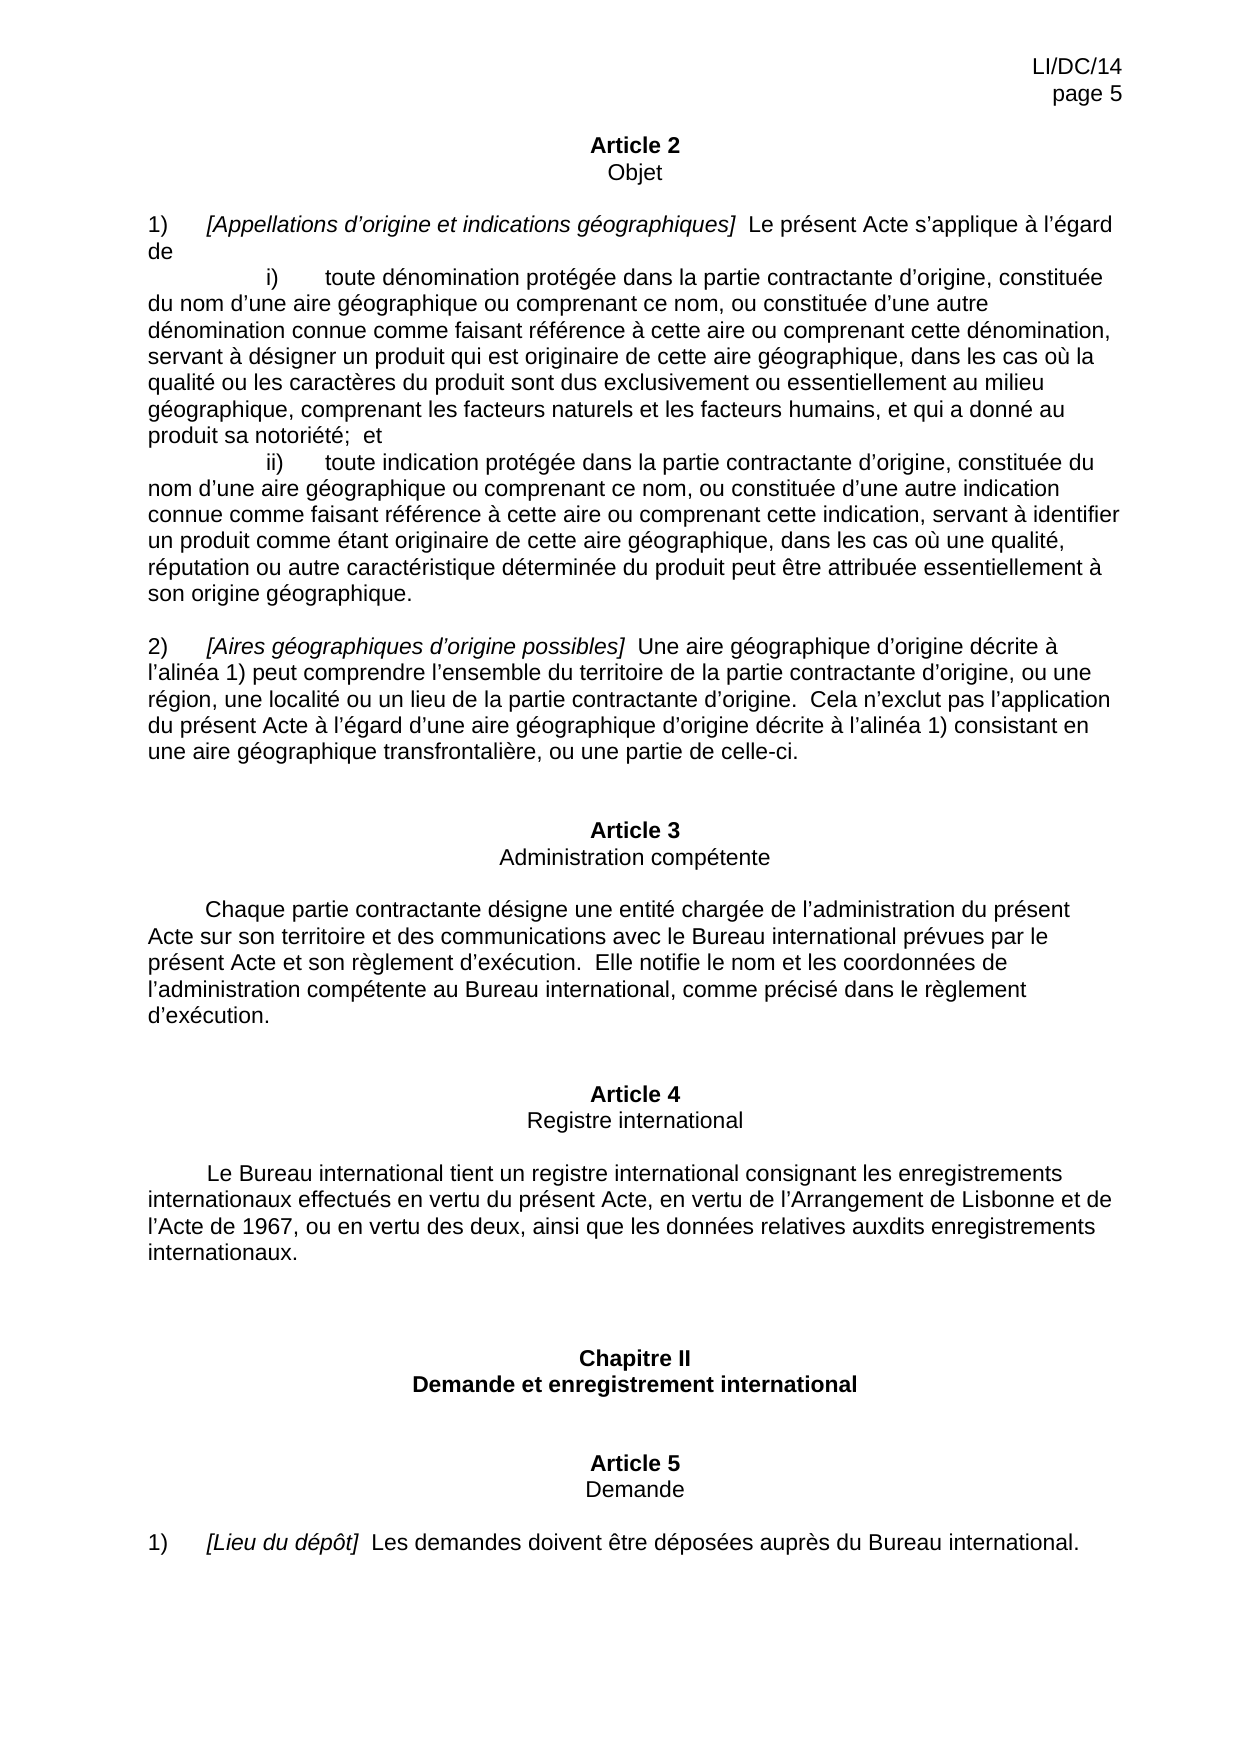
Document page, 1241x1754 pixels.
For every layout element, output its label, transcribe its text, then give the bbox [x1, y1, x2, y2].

text Chaque partie contractante désigne une entité chargée de l’administration du présent Acte sur son territoire et des communications avec le Bureau international prévues par le présent Acte et son règlement d’exécution. Elle notifie le nom et les coordonnées de l’administration compétente au Bureau international, comme précisé dans le règlement d’exécution. [148, 896, 1122, 1028]
text Administration compétente [148, 844, 1122, 870]
text Chapitre II Demande et enregistrement international [148, 1344, 1122, 1397]
text 2) [Aires géographiques d’origine possibles] Une aire géographique d’origine décrite à l’alinéa 1) peut comprendre l’ensemble du territoire de la partie contractante d’origine, ou une région, une localité ou un lieu de la partie contractante d’origine. Cela n’exclut pas l’application du présent Acte à l’égard d’une aire géographique d’origine décrite à l’alinéa 1) consistant en une aire géographique transfrontalière, ou une partie de celle-ci. [148, 633, 1122, 765]
text Article 5 Demande [148, 1450, 1122, 1503]
text Objet [148, 158, 1122, 185]
text Article 4 [148, 1081, 1122, 1107]
text Article 2 [148, 132, 1122, 158]
text Le Bureau international tient un registre international consignant les enregistrements internationaux effectués en vertu du présent Acte, en vertu de l’Arrangement de Lisbonne et de l’Acte de 1967, ou en vertu des deux, ainsi que les données relatives auxdits enregistrements internationaux. [148, 1160, 1122, 1265]
text 1) [Appellations d’origine et indications géographiques] Le présent Acte s’applique à l’égard de [148, 211, 1122, 264]
text 1) [Lieu du dépôt] Les demandes doivent être déposées auprès du Bureau international. [148, 1529, 1122, 1555]
text Article 3 [148, 817, 1122, 844]
text Registre international [148, 1107, 1122, 1134]
text i) toute dénomination protégée dans la partie contractante d’origine, constituée du nom d’une aire géographique ou comprenant ce nom, ou constituée d’une autre dénomination connue comme faisant référence à cette aire ou comprenant cette dénomination, servant à désigner un produit qui est originaire de cette aire géographique, dans les cas où la qualité ou les caractères du produit sont dus exclusivement ou essentiellement au milieu géographique, comprenant les facteurs naturels et les facteurs humains, et qui a donné au produit sa notoriété; et [148, 264, 1122, 448]
text ii) toute indication protégée dans la partie contractante d’origine, constituée du nom d’une aire géographique ou comprenant ce nom, ou constituée d’une autre indication connue comme faisant référence à cette aire ou comprenant cette indication, servant à identifier un produit comme étant originaire de cette aire géographique, dans les cas où une qualité, réputation ou autre caractéristique déterminée du produit peut être attribuée essentiellement à son origine géographique. [148, 448, 1122, 607]
